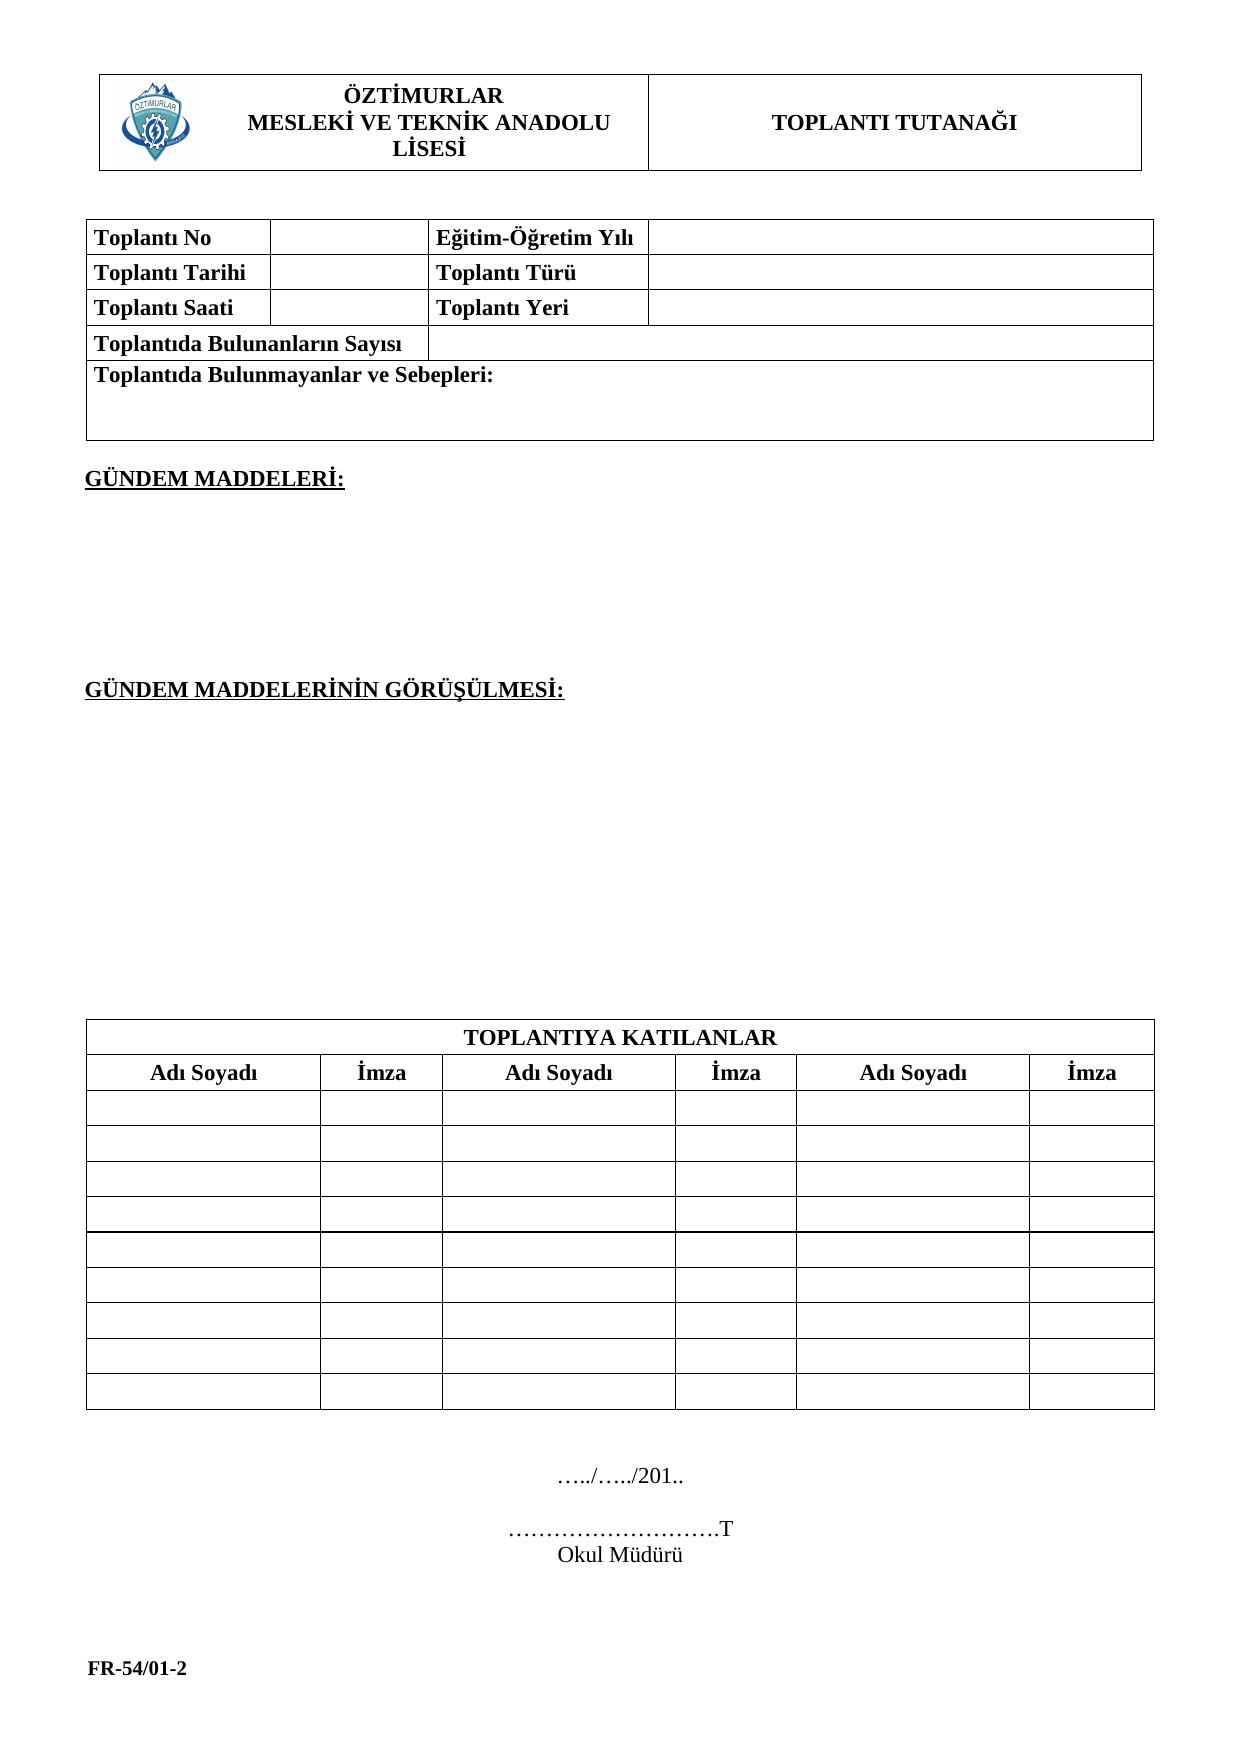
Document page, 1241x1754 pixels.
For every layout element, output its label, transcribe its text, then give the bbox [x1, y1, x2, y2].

table_cell [797, 1268, 1029, 1302]
table_cell [443, 1126, 675, 1161]
table_cell [321, 1339, 442, 1373]
table_cell [1030, 1339, 1154, 1373]
table_cell [87, 1303, 320, 1338]
table_cell [1030, 1303, 1154, 1338]
text GÜNDEM MADDELERİNİN GÖRÜŞÜLMESİ: [84, 676, 1152, 703]
table_cell [87, 1233, 320, 1267]
table_cell [797, 1126, 1029, 1161]
table_cell [676, 1339, 796, 1373]
table_header Eğitim-Öğretim Yılı [429, 220, 648, 254]
table_cell [443, 1268, 675, 1302]
table_cell Adı Soyadı [797, 1055, 1029, 1090]
table_header [271, 220, 428, 254]
table_cell Toplantıda Bulunanların Sayısı [87, 326, 428, 360]
table_cell [87, 1268, 320, 1302]
table_cell [797, 1303, 1029, 1338]
table_cell [1030, 1091, 1154, 1125]
table_cell [676, 1233, 796, 1267]
text Okul Müdürü [89, 1541, 1152, 1568]
picture [110, 77, 200, 167]
table_cell İmza [676, 1055, 796, 1090]
table_cell [87, 1162, 320, 1196]
table_cell [1030, 1197, 1154, 1231]
table_cell Adı Soyadı [87, 1055, 320, 1090]
table_cell [271, 255, 428, 289]
table_cell [87, 1374, 320, 1408]
table_cell [797, 1233, 1029, 1267]
table_cell [321, 1162, 442, 1196]
text GÜNDEM MADDELERİ: [84, 465, 1152, 492]
table_cell [797, 1091, 1029, 1125]
table_cell [321, 1197, 442, 1231]
table_cell [676, 1162, 796, 1196]
table_cell [676, 1091, 796, 1125]
table_cell [443, 1233, 675, 1267]
table_cell İmza [321, 1055, 442, 1090]
table_cell Adı Soyadı [443, 1055, 675, 1090]
table_cell [321, 1374, 442, 1408]
table_cell [676, 1126, 796, 1161]
table_cell Toplantı Saati [87, 290, 270, 325]
table_cell [797, 1339, 1029, 1373]
table_cell [649, 255, 1153, 289]
table_cell [443, 1162, 675, 1196]
table_cell [1030, 1126, 1154, 1161]
table_cell İmza [1030, 1055, 1154, 1090]
table_cell [87, 1091, 320, 1125]
table_cell [443, 1303, 675, 1338]
table_cell Toplantı Türü [429, 255, 648, 289]
table_cell [443, 1374, 675, 1408]
table_cell [87, 1339, 320, 1373]
table_cell [649, 290, 1153, 325]
table_cell [797, 1162, 1029, 1196]
table_cell Toplantı Yeri [429, 290, 648, 325]
table_cell [676, 1268, 796, 1302]
table_cell [321, 1091, 442, 1125]
table_cell [87, 1197, 320, 1231]
table_cell [87, 1126, 320, 1161]
table_cell [1030, 1374, 1154, 1408]
table_cell [443, 1091, 675, 1125]
table_header Toplantı No [87, 220, 270, 254]
table_cell [676, 1303, 796, 1338]
table_cell Toplantıda Bulunmayanlar ve Sebepleri: [87, 361, 1153, 440]
table_cell [271, 290, 428, 325]
table_cell [321, 1268, 442, 1302]
table_cell [1030, 1233, 1154, 1267]
text ……………………….T [89, 1515, 1152, 1541]
table_cell [321, 1233, 442, 1267]
table_cell [443, 1339, 675, 1373]
table_cell [321, 1126, 442, 1161]
table_header [649, 220, 1153, 254]
table_cell [1030, 1162, 1154, 1196]
table_cell [676, 1197, 796, 1231]
text …../…../201.. [89, 1462, 1152, 1488]
table_cell [443, 1197, 675, 1231]
table_header TOPLANTIYA KATILANLAR [87, 1020, 1154, 1054]
table_cell [676, 1374, 796, 1408]
table_cell [797, 1197, 1029, 1231]
table_cell [429, 326, 1153, 360]
table_cell [1030, 1268, 1154, 1302]
table_cell Toplantı Tarihi [87, 255, 270, 289]
table_cell [797, 1374, 1029, 1408]
table_cell [321, 1303, 442, 1338]
